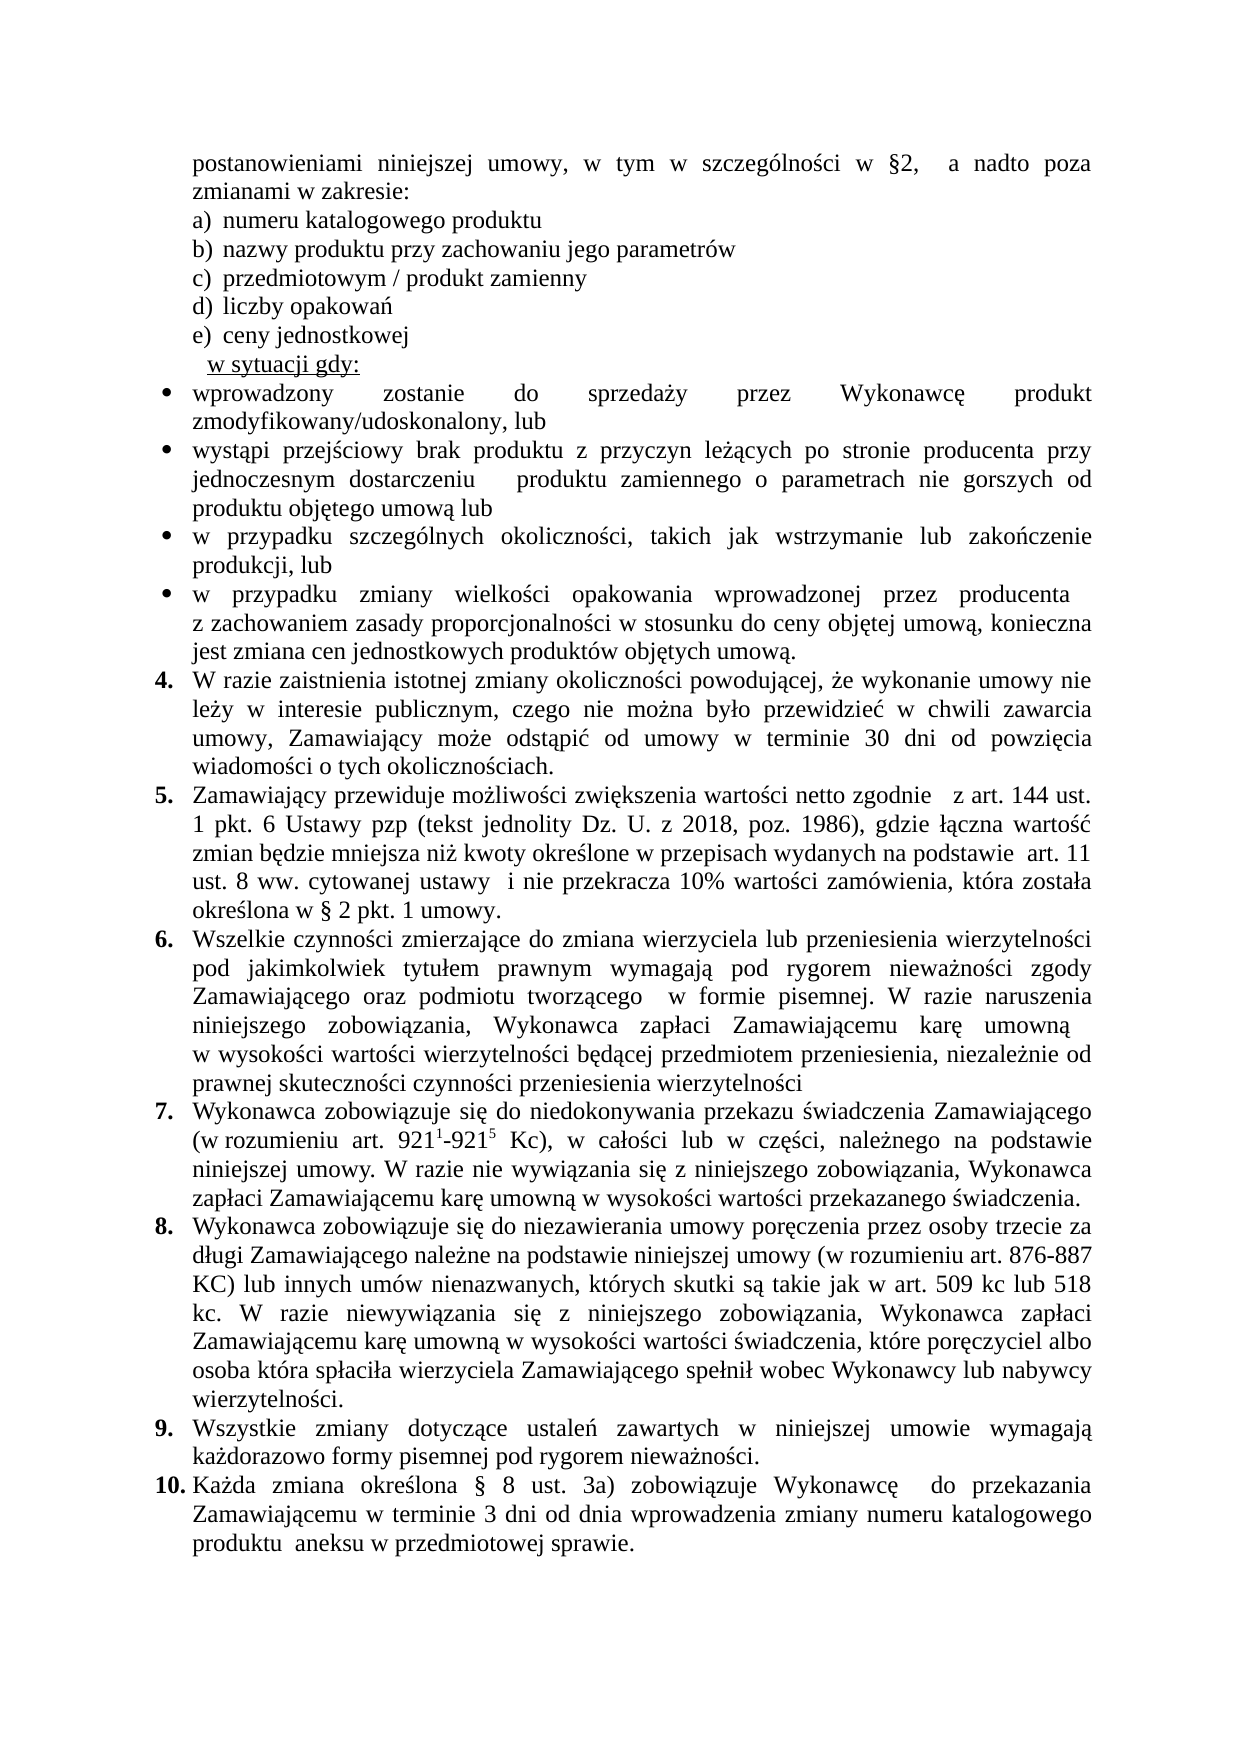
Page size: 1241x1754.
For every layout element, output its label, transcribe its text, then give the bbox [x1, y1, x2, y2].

list w przypadku szczególnych okoliczności, takich jak wstrzymanie lub zakończenie produkcji, lub [162, 521, 1093, 579]
list w przypadku zmiany wielkości opakowania wprowadzonej przez producenta z zachowaniem zasady proporcjonalności w stosunku do ceny objętej umową, konieczna jest zmiana cen jednostkowych produktów objętych umową. [162, 579, 1093, 665]
list nazwy produktu przy zachowaniu jego parametrów [192, 234, 1141, 263]
list Wszelkie czynności zmierzające do zmiana wierzyciela lub przeniesienia wierzytelności pod jakimkolwiek tytułem prawnym wymagają pod rygorem nieważności zgody Zamawiającego oraz podmiotu tworzącego w formie pisemnej. W razie naruszenia niniejszego zobowiązania, Wykonawca zapłaci Zamawiającemu karę umowną w wysokości wartości wierzytelności będącej przedmiotem przeniesienia, niezależnie od prawnej skuteczności czynności przeniesienia wierzytelności [154, 924, 1093, 1096]
list Wszystkie zmiany dotyczące ustaleń zawartych w niniejszej umowie wymagają każdorazowo formy pisemnej pod rygorem nieważności. [154, 1413, 1093, 1470]
list Każda zmiana określona § 8 ust. 3a) zobowiązuje Wykonawcę do przekazania Zamawiającemu w terminie 3 dni od dnia wprowadzenia zmiany numeru katalogowego produktu aneksu w przedmiotowej sprawie. [154, 1470, 1093, 1556]
list Zamawiający przewiduje możliwości zwiększenia wartości netto zgodnie z art. 144 ust. 1 pkt. 6 Ustawy pzp (tekst jednolity Dz. U. z 2018, poz. 1986), gdzie łączna wartość zmian będzie mniejsza niż kwoty określone w przepisach wydanych na podstawie art. 11 ust. 8 ww. cytowanej ustawy i nie przekracza 10% wartości zamówienia, która została określona w § 2 pkt. 1 umowy. [154, 780, 1093, 924]
list wystąpi przejściowy brak produktu z przyczyn leżących po stronie producenta przy jednoczesnym dostarczeniu produktu zamiennego o parametrach nie gorszych od produktu objętego umową lub [162, 435, 1093, 521]
list przedmiotowym / produkt zamienny [192, 263, 1141, 291]
list ceny jednostkowej [192, 320, 1141, 349]
text w sytuacji gdy: [192, 349, 1141, 378]
list wprowadzony zostanie do sprzedaży przez Wykonawcę produkt zmodyfikowany/udoskonalony, lub [162, 378, 1093, 435]
list Wykonawca zobowiązuje się do niezawierania umowy poręczenia przez osoby trzecie za długi Zamawiającego należne na podstawie niniejszej umowy (w rozumieniu art. 876-887 KC) lub innych umów nienazwanych, których skutki są takie jak w art. 509 kc lub 518 kc. W razie niewywiązania się z niniejszego zobowiązania, Wykonawca zapłaci Zamawiającemu karę umowną w wysokości wartości świadczenia, które poręczyciel albo osoba która spłaciła wierzyciela Zamawiającego spełnił wobec Wykonawcy lub nabywcy wierzytelności. [154, 1211, 1093, 1413]
list Wykonawca zobowiązuje się do niedokonywania przekazu świadczenia Zamawiającego (w rozumieniu art. 9211-9215 Kc), w całości lub w części, należnego na podstawie niniejszej umowy. W razie nie wywiązania się z niniejszego zobowiązania, Wykonawca zapłaci Zamawiającemu karę umowną w wysokości wartości przekazanego świadczenia. [154, 1096, 1093, 1211]
list liczby opakowań [192, 291, 1141, 320]
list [154, 148, 1093, 205]
list W razie zaistnienia istotnej zmiany okoliczności powodującej, że wykonanie umowy nie leży w interesie publicznym, czego nie można było przewidzieć w chwili zawarcia umowy, Zamawiający może odstąpić od umowy w terminie 30 dni od powzięcia wiadomości o tych okolicznościach. [154, 665, 1093, 780]
list numeru katalogowego produktu [192, 205, 1141, 234]
